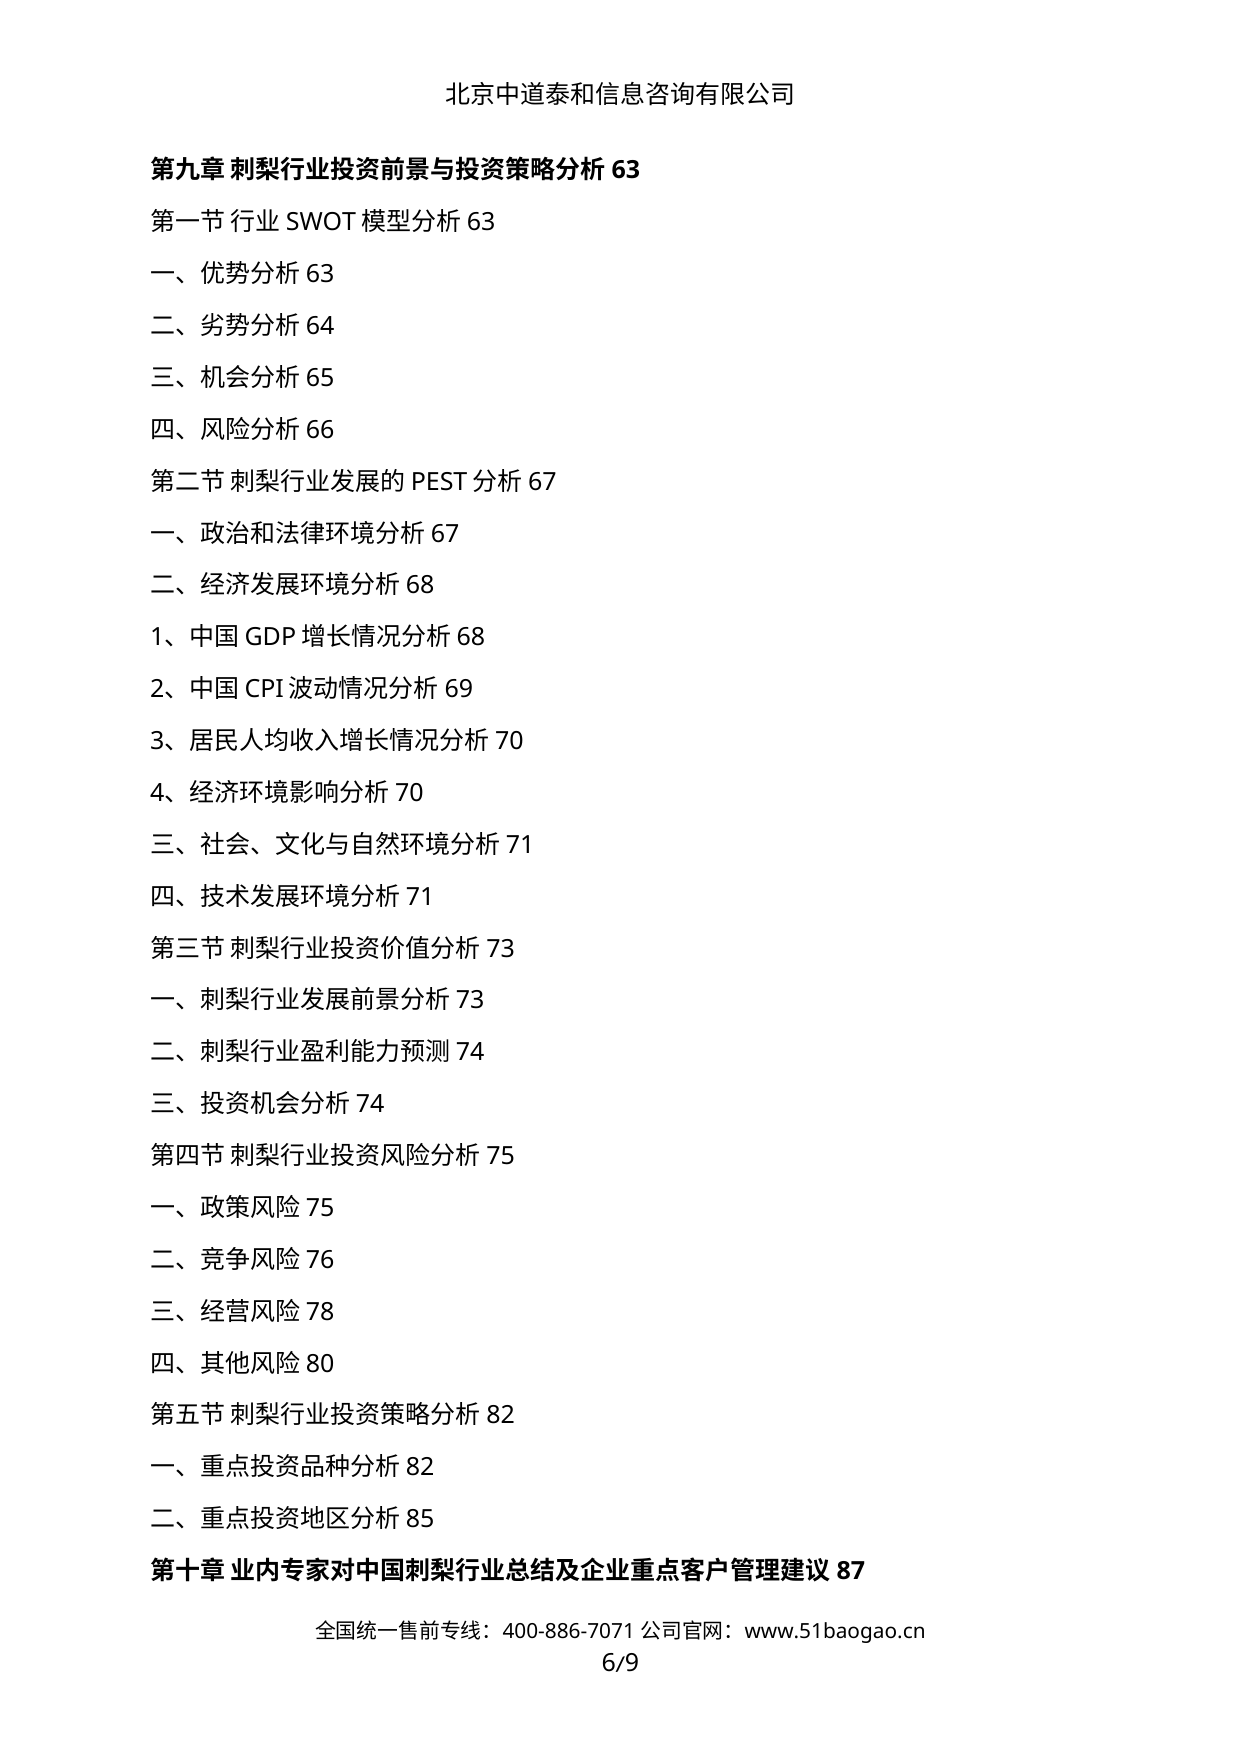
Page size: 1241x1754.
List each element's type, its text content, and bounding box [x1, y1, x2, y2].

text 三、社会、文化与自然环境分析 71 [150, 824, 1090, 861]
text 三、投资机会分析 74 [150, 1084, 1090, 1120]
text 第一节 行业SWOT模型分析 63 [150, 202, 1090, 238]
text 第二节 刺梨行业发展的PEST分析 67 [150, 461, 1090, 497]
text 一、刺梨行业发展前景分析 73 [150, 980, 1090, 1016]
text 3、居民人均收入增长情况分析 70 [150, 721, 1090, 757]
text 第三节 刺梨行业投资价值分析 73 [150, 928, 1090, 964]
text 1、中国GDP增长情况分析 68 [150, 617, 1090, 653]
text 一、优势分析 63 [150, 254, 1090, 290]
text 二、刺梨行业盈利能力预测 74 [150, 1032, 1090, 1068]
text 三、机会分析 65 [150, 357, 1090, 394]
text 第九章 刺梨行业投资前景与投资策略分析 63 [150, 150, 1090, 186]
text 三、经营风险 78 [150, 1291, 1090, 1327]
text 四、其他风险 80 [150, 1343, 1090, 1379]
text 一、重点投资品种分析 82 [150, 1447, 1090, 1483]
text 一、政治和法律环境分析 67 [150, 513, 1090, 549]
text 二、重点投资地区分析 85 [150, 1499, 1090, 1535]
text 二、竞争风险 76 [150, 1239, 1090, 1276]
text 第十章 业内专家对中国刺梨行业总结及企业重点客户管理建议 87 [150, 1551, 1090, 1587]
text 四、技术发展环境分析 71 [150, 876, 1090, 912]
text 第五节 刺梨行业投资策略分析 82 [150, 1395, 1090, 1431]
text 二、劣势分析 64 [150, 306, 1090, 342]
text 二、经济发展环境分析 68 [150, 565, 1090, 601]
text 4、经济环境影响分析 70 [150, 772, 1090, 809]
text 2、中国CPI波动情况分析 69 [150, 669, 1090, 705]
text 一、政策风险 75 [150, 1187, 1090, 1224]
text 四、风险分析 66 [150, 409, 1090, 446]
text 第四节 刺梨行业投资风险分析 75 [150, 1136, 1090, 1172]
